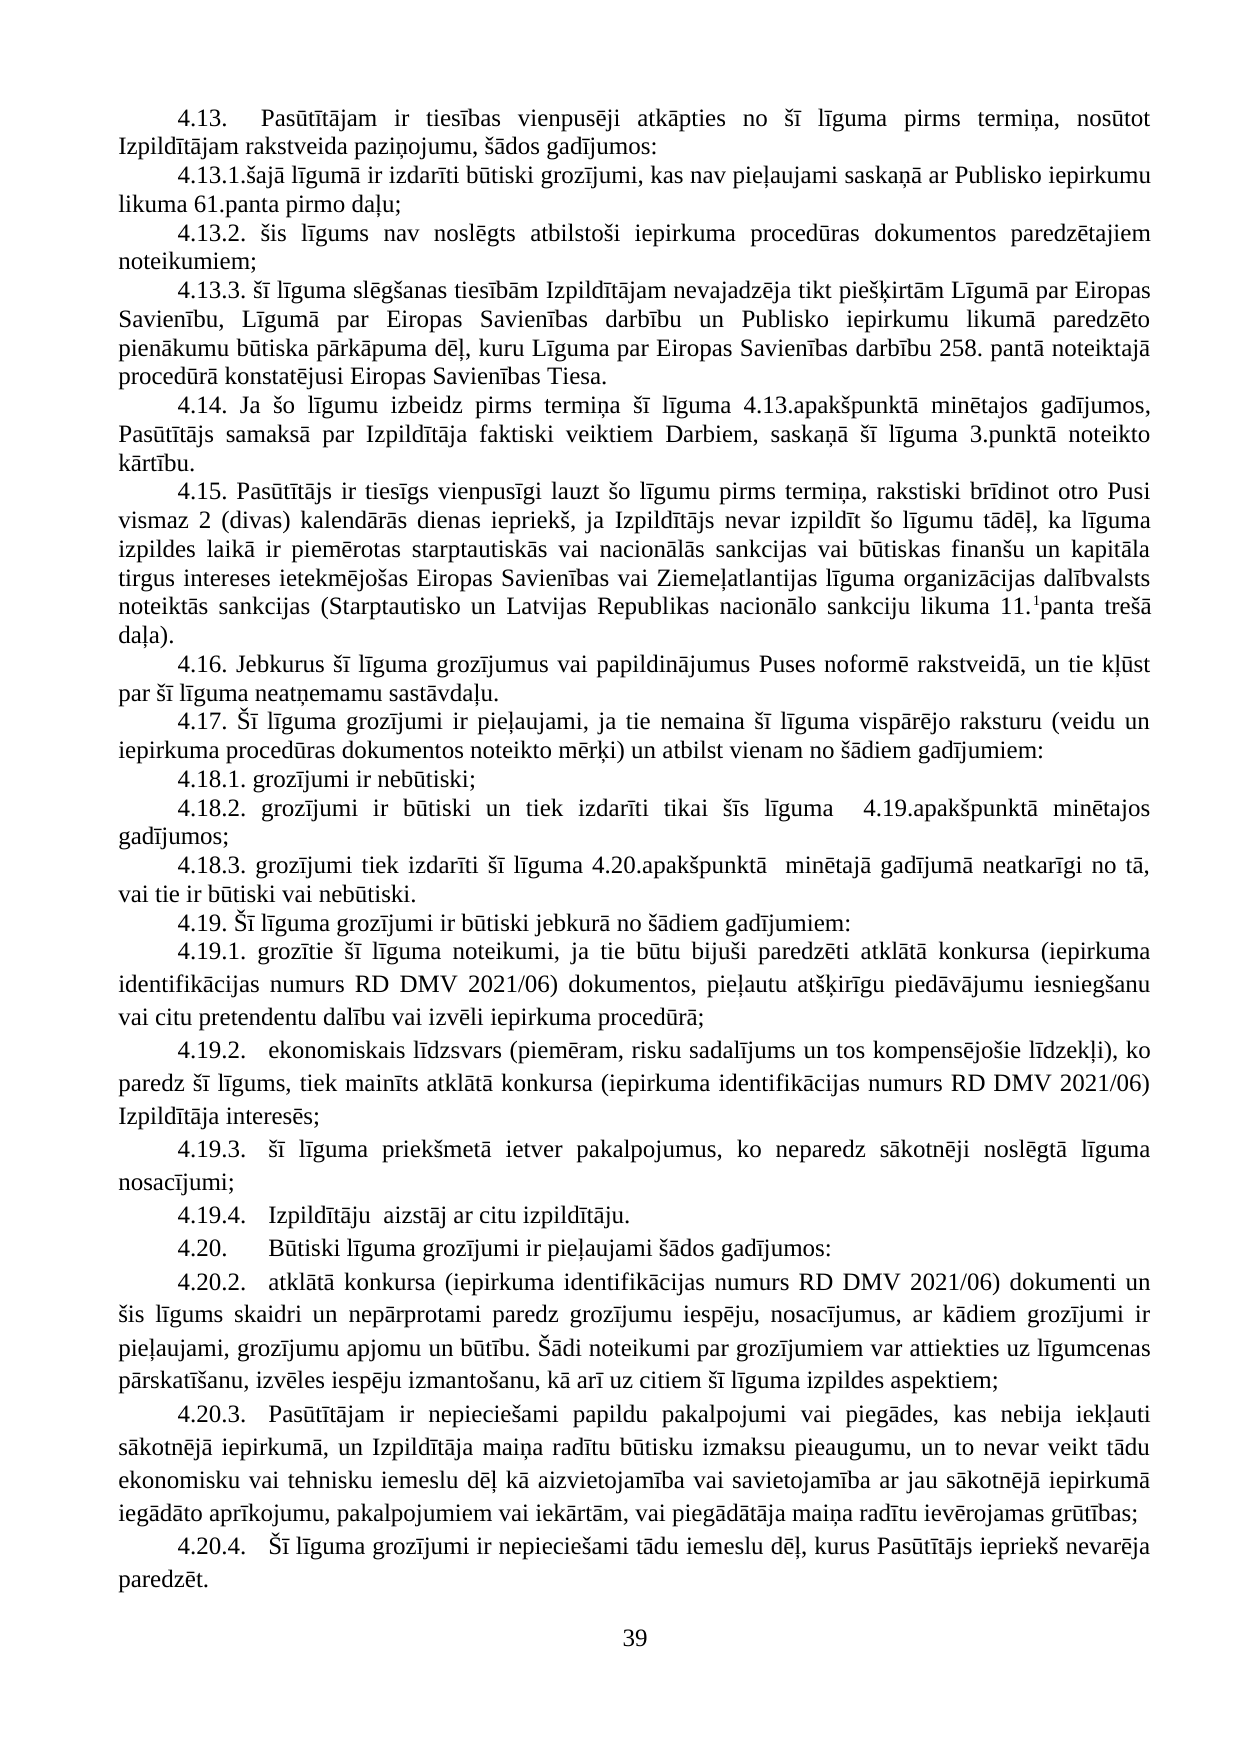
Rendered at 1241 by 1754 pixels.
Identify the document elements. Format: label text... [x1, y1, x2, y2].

text 4.13.1.šajā līgumā ir izdarīti būtiski grozījumi, kas nav pieļaujami saskaņā ar Publisko iepirkumu likuma 61.panta pirmo daļu; [118, 160, 1152, 218]
list atklātā konkursa (iepirkuma identifikācijas numurs RD DMV 2021/06) dokumenti un šis līgums skaidri un nepārprotami paredz grozījumu iespēju, nosacījumus, ar kādiem grozījumi ir pieļaujami, grozījumu apjomu un būtību. Šādi noteikumi par grozījumiem var attiekties uz līgumcenas pārskatīšanu, izvēles iespēju izmantošanu, kā arī uz citiem šī līguma izpildes aspektiem; [118, 1267, 1152, 1394]
list Pasūtītājam ir nepieciešami papildu pakalpojumi vai piegādes, kas nebija iekļauti sākotnējā iepirkumā, un Izpildītāja maiņa radītu būtisku izmaksu pieaugumu, un to nevar veikt tādu ekonomisku vai tehnisku iemeslu dēļ kā aizvietojamība vai savietojamība ar jau sākotnējā iepirkumā iegādāto aprīkojumu, pakalpojumiem vai iekārtām, vai piegādātāja maiņa radītu ievērojamas grūtības; [118, 1399, 1152, 1526]
text 4.19. Šī līguma grozījumi ir būtiski jebkurā no šādiem gadījumiem: [118, 908, 1152, 936]
list šī līguma priekšmetā ietver pakalpojumus, ko neparedz sākotnēji noslēgtā līguma nosacījumi; [118, 1134, 1152, 1196]
list Izpildītāju aizstāj ar citu izpildītāju. [118, 1201, 1152, 1229]
list Būtiski līguma grozījumi ir pieļaujami šādos gadījumos: [118, 1233, 1152, 1262]
list ekonomiskais līdzsvars (piemēram, risku sadalījums un tos kompensējošie līdzekļi), ko paredz šī līgums, tiek mainīts atklātā konkursa (iepirkuma identifikācijas numurs RD DMV 2021/06) Izpildītāja interesēs; [118, 1035, 1152, 1130]
text 4.13.2. šis līgums nav noslēgts atbilstoši iepirkuma procedūras dokumentos paredzētajiem noteikumiem; [118, 218, 1152, 275]
text 4.18.1. grozījumi ir nebūtiski; [118, 764, 1152, 793]
text 4.15. Pasūtītājs ir tiesīgs vienpusīgi lauzt šo līgumu pirms termiņa, rakstiski brīdinot otro Pusi vismaz 2 (divas) kalendārās dienas iepriekš, ja Izpildītājs nevar izpildīt šo līgumu tādēļ, ka līguma izpildes laikā ir piemērotas starptautiskās vai nacionālās sankcijas vai būtiskas finanšu un kapitāla tirgus intereses ietekmējošas Eiropas Savienības vai Ziemeļatlantijas līguma organizācijas dalībvalsts noteiktās sankcijas (Starptautisko un Latvijas Republikas nacionālo sankciju likuma 11.1panta trešā daļa). [118, 476, 1152, 649]
text 4.19.1. grozītie šī līguma noteikumi, ja tie būtu bijuši paredzēti atklātā konkursa (iepirkuma identifikācijas numurs RD DMV 2021/06) dokumentos, pieļautu atšķirīgu piedāvājumu iesniegšanu vai citu pretendentu dalību vai izvēli iepirkuma procedūrā; [118, 936, 1152, 1031]
text 4.13. Pasūtītājam ir tiesības vienpusēji atkāpties no šī līguma pirms termiņa, nosūtot Izpildītājam rakstveida paziņojumu, šādos gadījumos: [118, 103, 1152, 160]
text 4.18.2. grozījumi ir būtiski un tiek izdarīti tikai šīs līguma 4.19.apakšpunktā minētajos gadījumos; [118, 793, 1152, 850]
list Šī līguma grozījumi ir nepieciešami tādu iemeslu dēļ, kurus Pasūtītājs iepriekš nevarēja paredzēt. [118, 1531, 1152, 1592]
text 4.14. Ja šo līgumu izbeidz pirms termiņa šī līguma 4.13.apakšpunktā minētajos gadījumos, Pasūtītājs samaksā par Izpildītāja faktiski veiktiem Darbiem, saskaņā šī līguma 3.punktā noteikto kārtību. [118, 390, 1152, 476]
text 4.17. Šī līguma grozījumi ir pieļaujami, ja tie nemaina šī līguma vispārējo raksturu (veidu un iepirkuma procedūras dokumentos noteikto mērķi) un atbilst vienam no šādiem gadījumiem: [118, 706, 1152, 764]
text 4.13.3. šī līguma slēgšanas tiesībām Izpildītājam nevajadzēja tikt piešķirtām Līgumā par Eiropas Savienību, Līgumā par Eiropas Savienības darbību un Publisko iepirkumu likumā paredzēto pienākumu būtiska pārkāpuma dēļ, kuru Līguma par Eiropas Savienības darbību 258. pantā noteiktajā procedūrā konstatējusi Eiropas Savienības Tiesa. [118, 275, 1152, 390]
text 4.16. Jebkurus šī līguma grozījumus vai papildinājumus Puses noformē rakstveidā, un tie kļūst par šī līguma neatņemamu sastāvdaļu. [118, 649, 1152, 706]
text 4.18.3. grozījumi tiek izdarīti šī līguma 4.20.apakšpunktā minētajā gadījumā neatkarīgi no tā, vai tie ir būtiski vai nebūtiski. [118, 850, 1152, 908]
